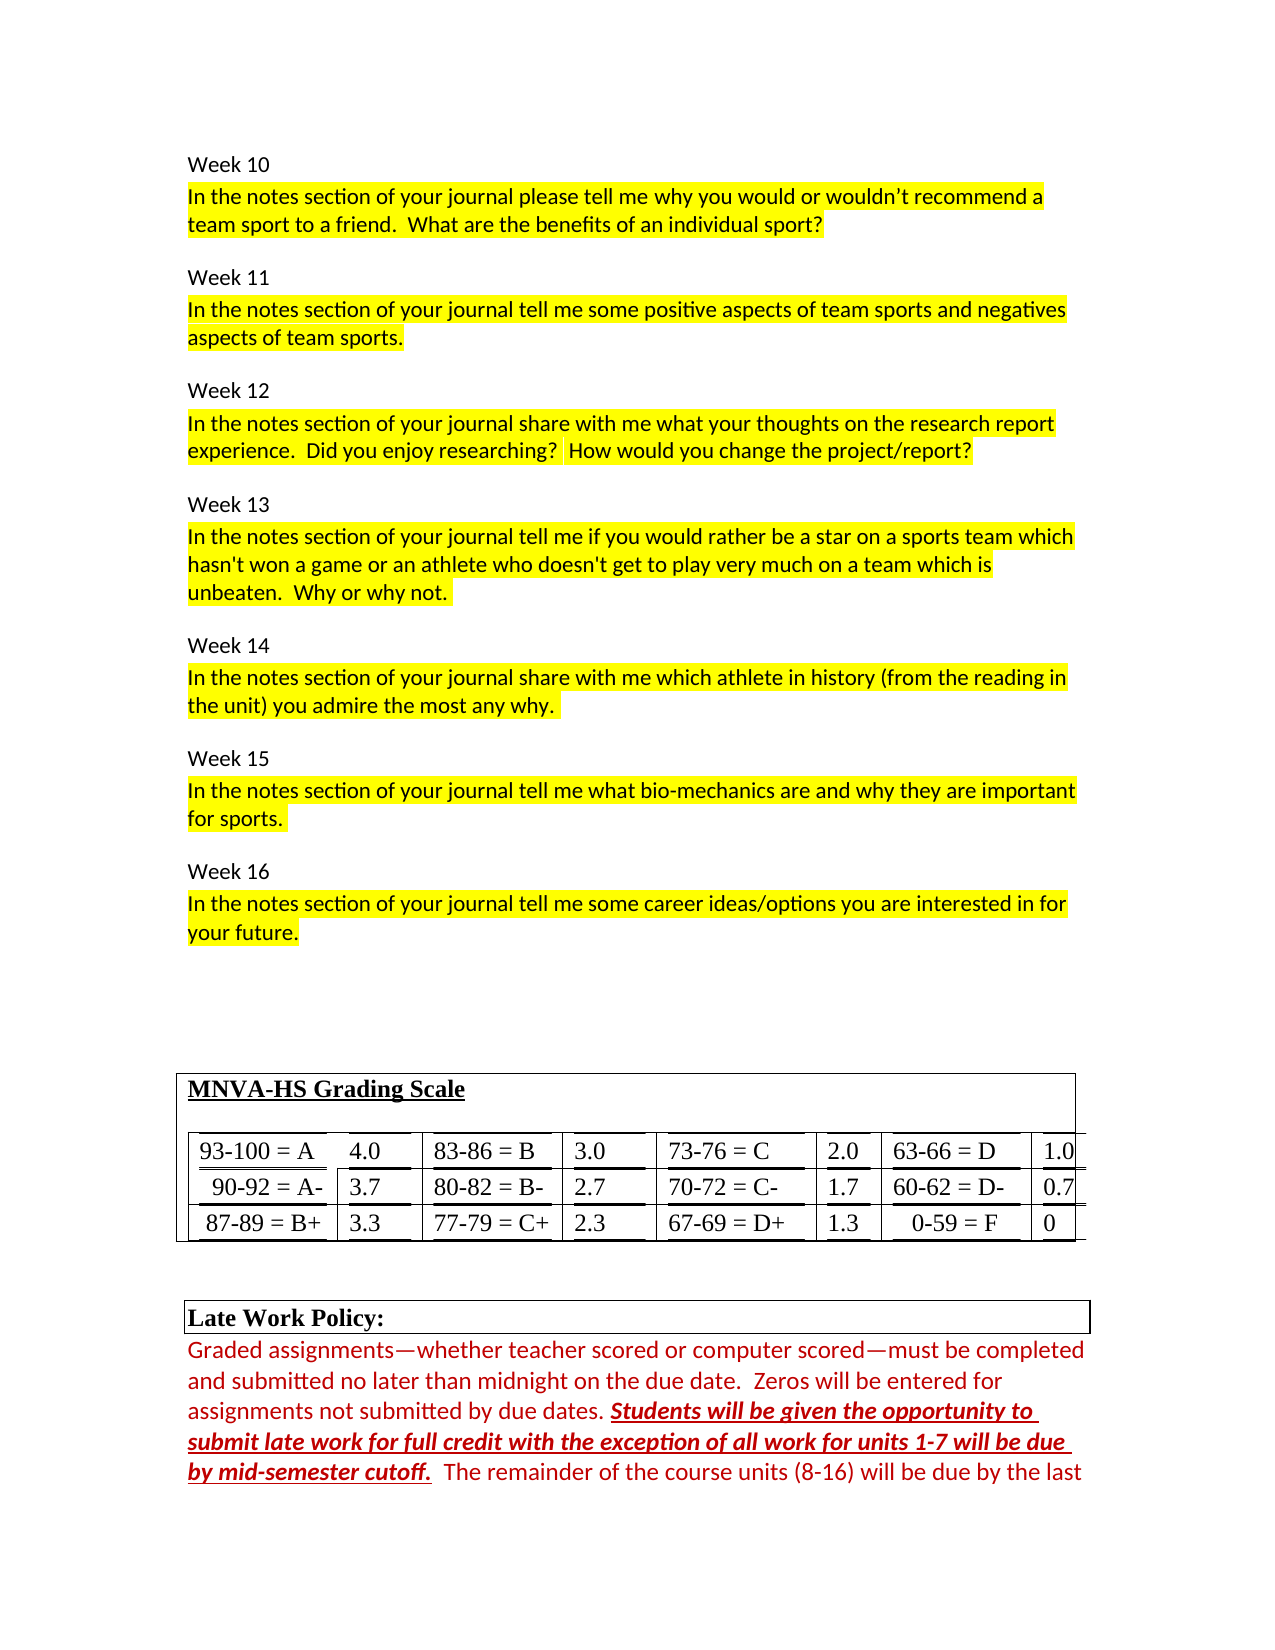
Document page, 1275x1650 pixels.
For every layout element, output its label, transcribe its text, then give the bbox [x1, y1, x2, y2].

subtitle Week 10 [187, 150, 1087, 178]
subtitle Week 13 [187, 490, 1087, 518]
subtitle Week 14 [187, 631, 1087, 659]
subtitle Week 11 [187, 263, 1087, 291]
table_header MNVA-HS Grading Scale [177, 1074, 1075, 1241]
text In the notes section of your journal tell me what bio-mechanics are and why they are important for sports. [288, 776, 1087, 832]
subtitle Week 12 [187, 376, 1087, 404]
text In the notes section of your journal please tell me why you would or wouldn’t recommend a team sport to a friend. What are the benefits of an individual sport? [824, 182, 1087, 238]
subtitle Week 16 [187, 857, 1087, 885]
text In the notes section of your journal share with me which athlete in history (from the reading in the unit) you admire the most any why. [561, 663, 1087, 719]
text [187, 1334, 1087, 1487]
text In the notes section of your journal tell me if you would rather be a star on a sports team which hasn't won a game or an athlete who doesn't get to play very much on a team which is unbeaten. Why or why not. [453, 522, 1087, 606]
text Late Work Policy: [185, 1301, 1089, 1333]
subtitle Week 15 [187, 744, 1087, 772]
text In the notes section of your journal tell me some positive aspects of team sports and negatives aspects of team sports. [187, 295, 1087, 351]
text In the notes section of your journal tell me some career ideas/options you are interested in for your future. [187, 889, 1087, 946]
